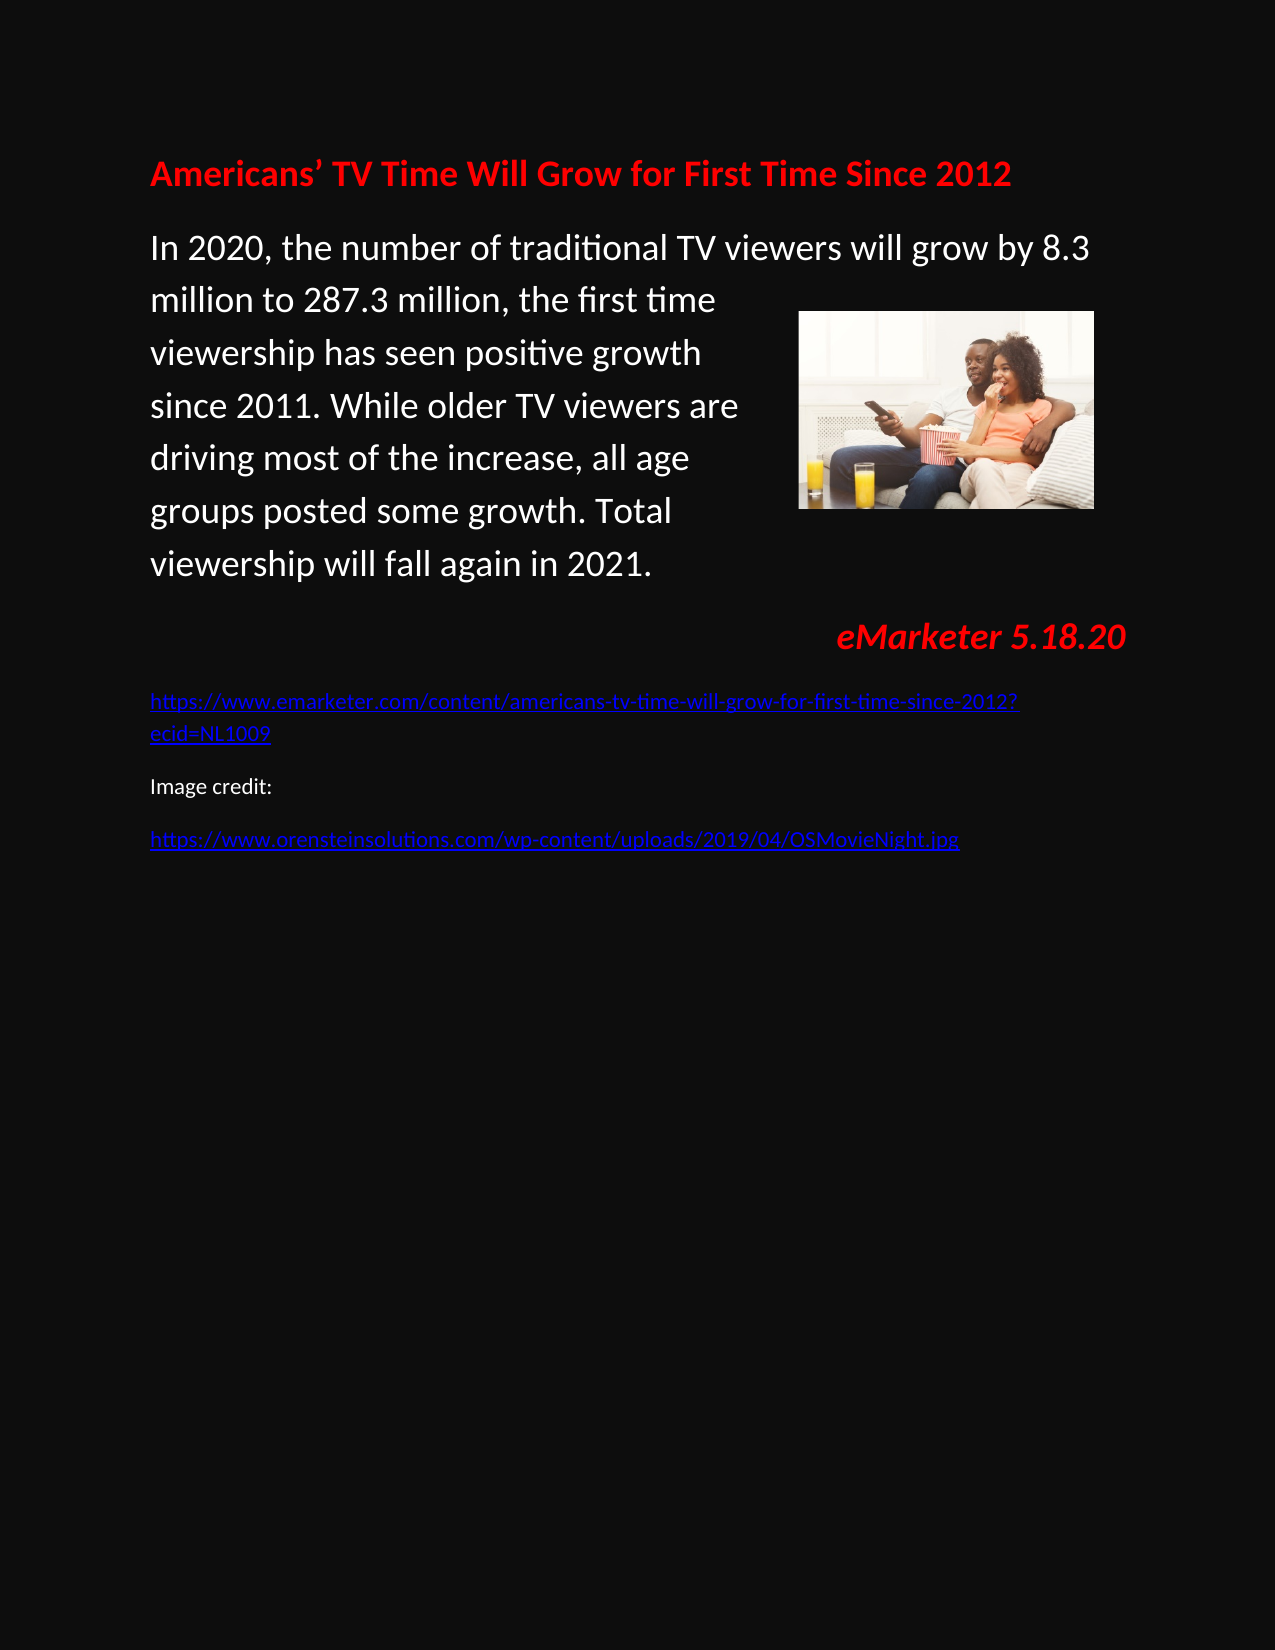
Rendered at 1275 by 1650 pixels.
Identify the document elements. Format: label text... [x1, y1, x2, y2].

text Image credit: [150, 772, 1125, 800]
text https://www.orensteinsolutions.com/wp-content/uploads/2019/04/OSMovieNight.jpg [150, 825, 1125, 853]
text Americans’ TV Time Will Grow for First Time Since 2012 [150, 150, 1125, 196]
text https://www.emarketer.com/content/americans-tv-time-will-grow-for-first-time-since-2012?ecid=NL1009 [150, 687, 1125, 747]
picture [797, 311, 1094, 508]
text In 2020, the number of traditional TV viewers will grow by 8.3 million to 287.3 million, the first time viewership has seen positive growth since 2011. While older TV viewers are driving most of the increase, all age groups posted some growth. Total viewership will fall again in 2021. [150, 223, 1125, 586]
text eMarketer 5.18.20 [150, 613, 1125, 659]
